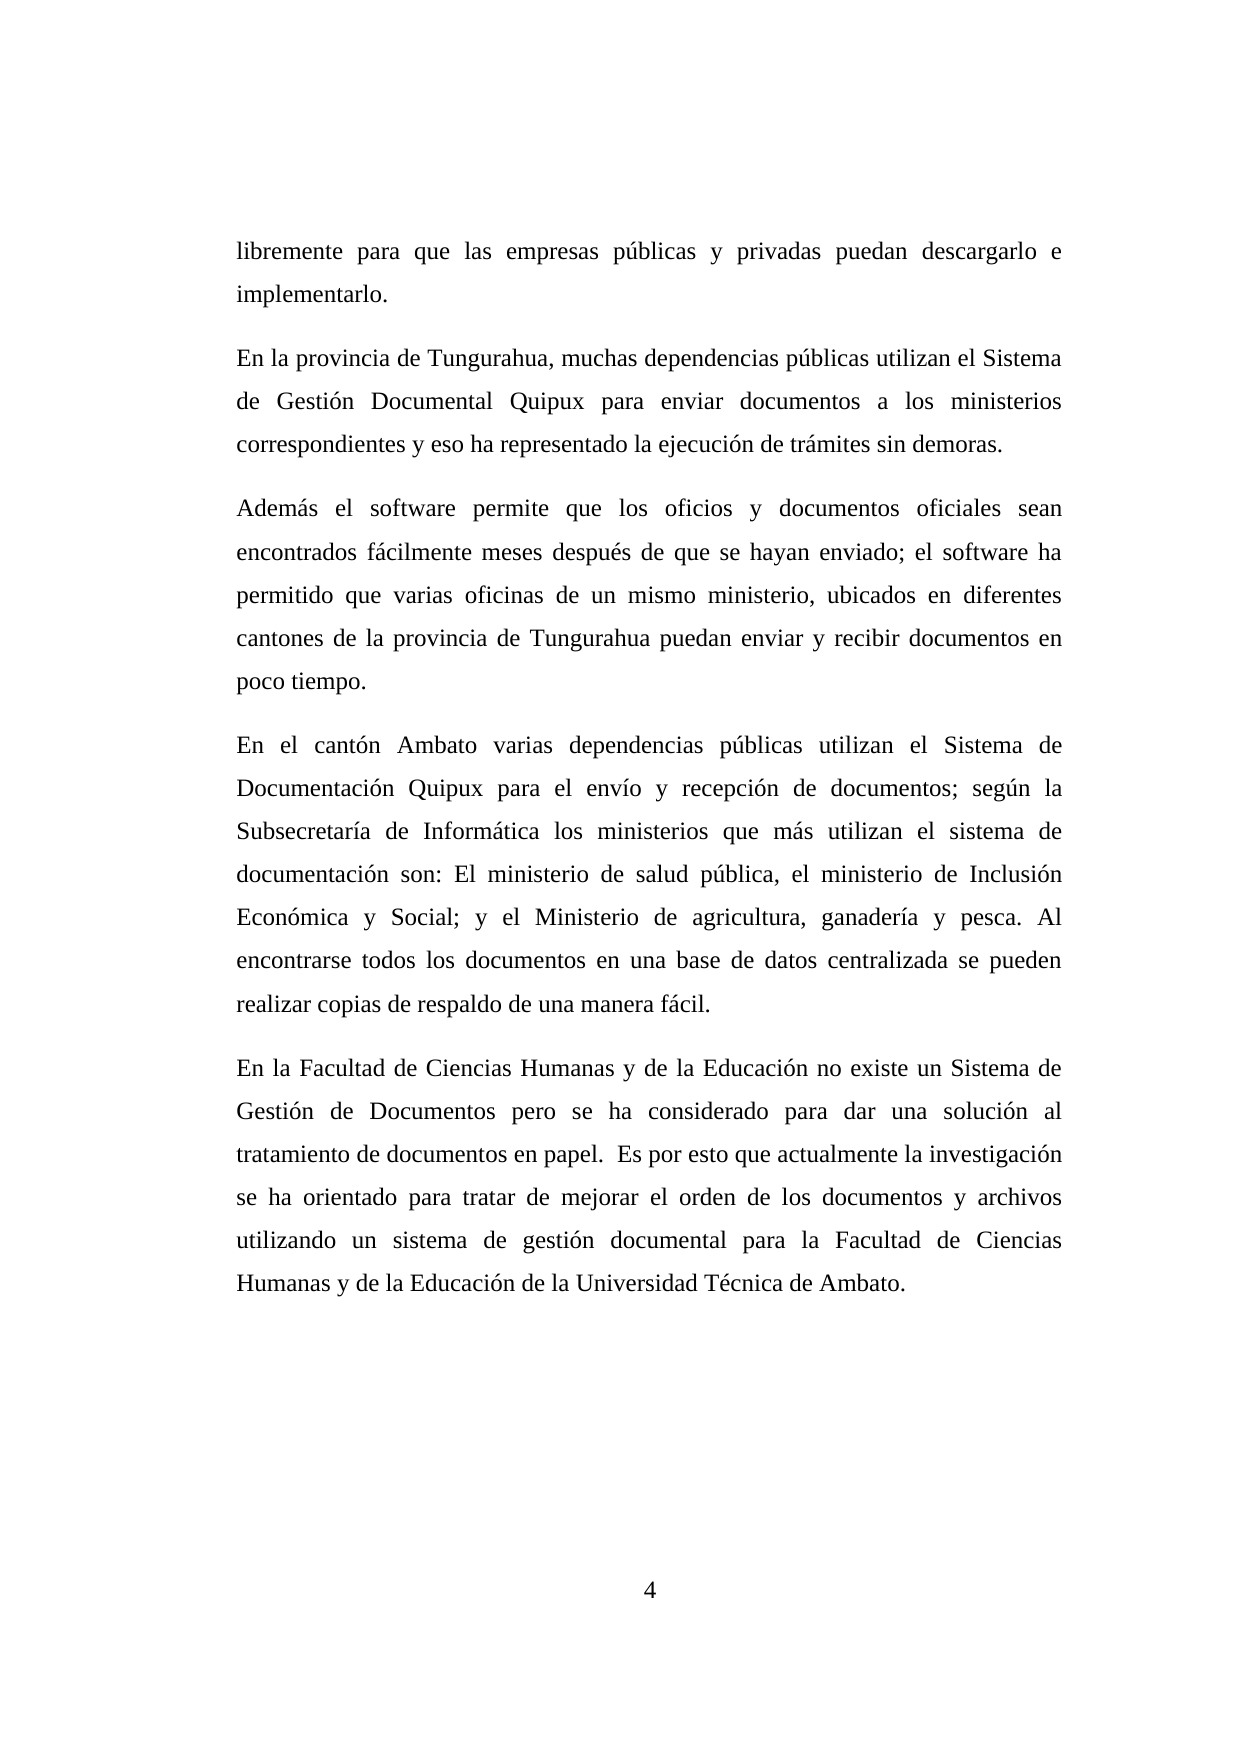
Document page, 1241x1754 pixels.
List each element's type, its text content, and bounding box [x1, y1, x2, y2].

text En el cantón Ambato varias dependencias públicas utilizan el Sistema de Documentación Quipux para el envío y recepción de documentos; según la Subsecretaría de Informática los ministerios que más utilizan el sistema de documentación son: El ministerio de salud pública, el ministerio de Inclusión Económica y Social; y el Ministerio de agricultura, ganadería y pesca. Al encontrarse todos los documentos en una base de datos centralizada se pueden realizar copias de respaldo de una manera fácil. [236, 730, 1063, 1017]
text Además el software permite que los oficios y documentos oficiales sean encontrados fácilmente meses después de que se hayan enviado; el software ha permitido que varias oficinas de un mismo ministerio, ubicados en diferentes cantones de la provincia de Tungurahua puedan enviar y recibir documentos en poco tiempo. [236, 493, 1063, 695]
text En la provincia de Tungurahua, muchas dependencias públicas utilizan el Sistema de Gestión Documental Quipux para enviar documentos a los ministerios correspondientes y eso ha representado la ejecución de trámites sin demoras. [236, 343, 1063, 458]
text En la Facultad de Ciencias Humanas y de la Educación no existe un Sistema de Gestión de Documentos pero se ha considerado para dar una solución al tratamiento de documentos en papel. Es por esto que actualmente la investigación se ha orientado para tratar de mejorar el orden de los documentos y archivos utilizando un sistema de gestión documental para la Facultad de Ciencias Humanas y de la Educación de la Universidad Técnica de Ambato. [236, 1053, 1063, 1297]
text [236, 236, 1063, 308]
